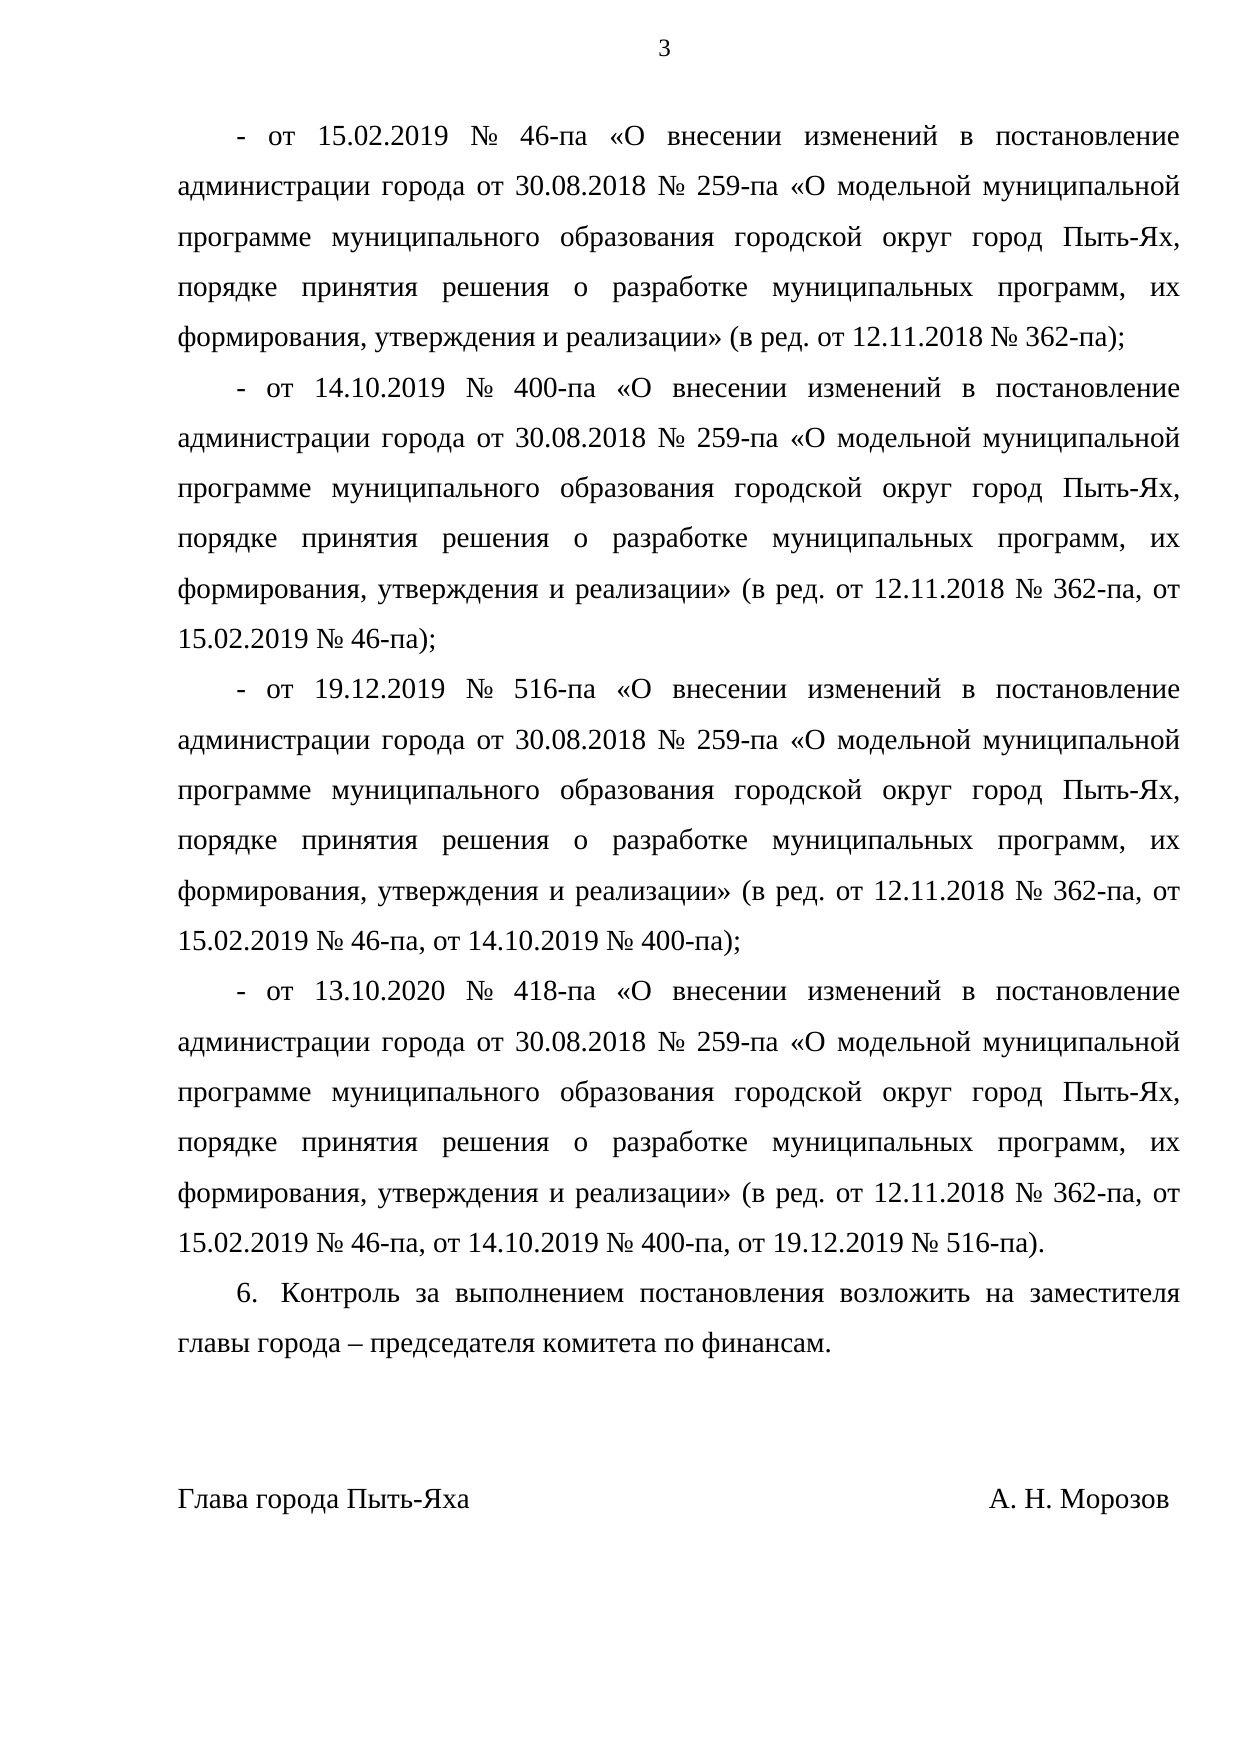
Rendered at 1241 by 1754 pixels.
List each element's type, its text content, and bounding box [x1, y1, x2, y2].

text - от 15.02.2019 № 46-па «О внесении изменений в постановление администрации города от 30.08.2018 № 259-па «О модельной муниципальной программе муниципального образования городской округ город Пыть-Ях, порядке принятия решения о разработке муниципальных программ, их формирования, утверждения и реализации» (в ред. от 12.11.2018 № 362-па); [177, 118, 1181, 353]
text 6. Контроль за выполнением постановления возложить на заместителя главы города – председателя комитета по финансам. [177, 1275, 1181, 1359]
text - от 13.10.2020 № 418-па «О внесении изменений в постановление администрации города от 30.08.2018 № 259-па «О модельной муниципальной программе муниципального образования городской округ город Пыть-Ях, порядке принятия решения о разработке муниципальных программ, их формирования, утверждения и реализации» (в ред. от 12.11.2018 № 362-па, от 15.02.2019 № 46-па, от 14.10.2019 № 400-па, от 19.12.2019 № 516-па). [177, 973, 1181, 1258]
text - от 19.12.2019 № 516-па «О внесении изменений в постановление администрации города от 30.08.2018 № 259-па «О модельной муниципальной программе муниципального образования городской округ город Пыть-Ях, порядке принятия решения о разработке муниципальных программ, их формирования, утверждения и реализации» (в ред. от 12.11.2018 № 362-па, от 15.02.2019 № 46-па, от 14.10.2019 № 400-па); [177, 672, 1181, 957]
text - от 14.10.2019 № 400-па «О внесении изменений в постановление администрации города от 30.08.2018 № 259-па «О модельной муниципальной программе муниципального образования городской округ город Пыть-Ях, порядке принятия решения о разработке муниципальных программ, их формирования, утверждения и реализации» (в ред. от 12.11.2018 № 362-па, от 15.02.2019 № 46-па); [177, 370, 1181, 655]
text Глава города Пыть-Яха А. Н. Морозов [177, 1481, 1181, 1515]
